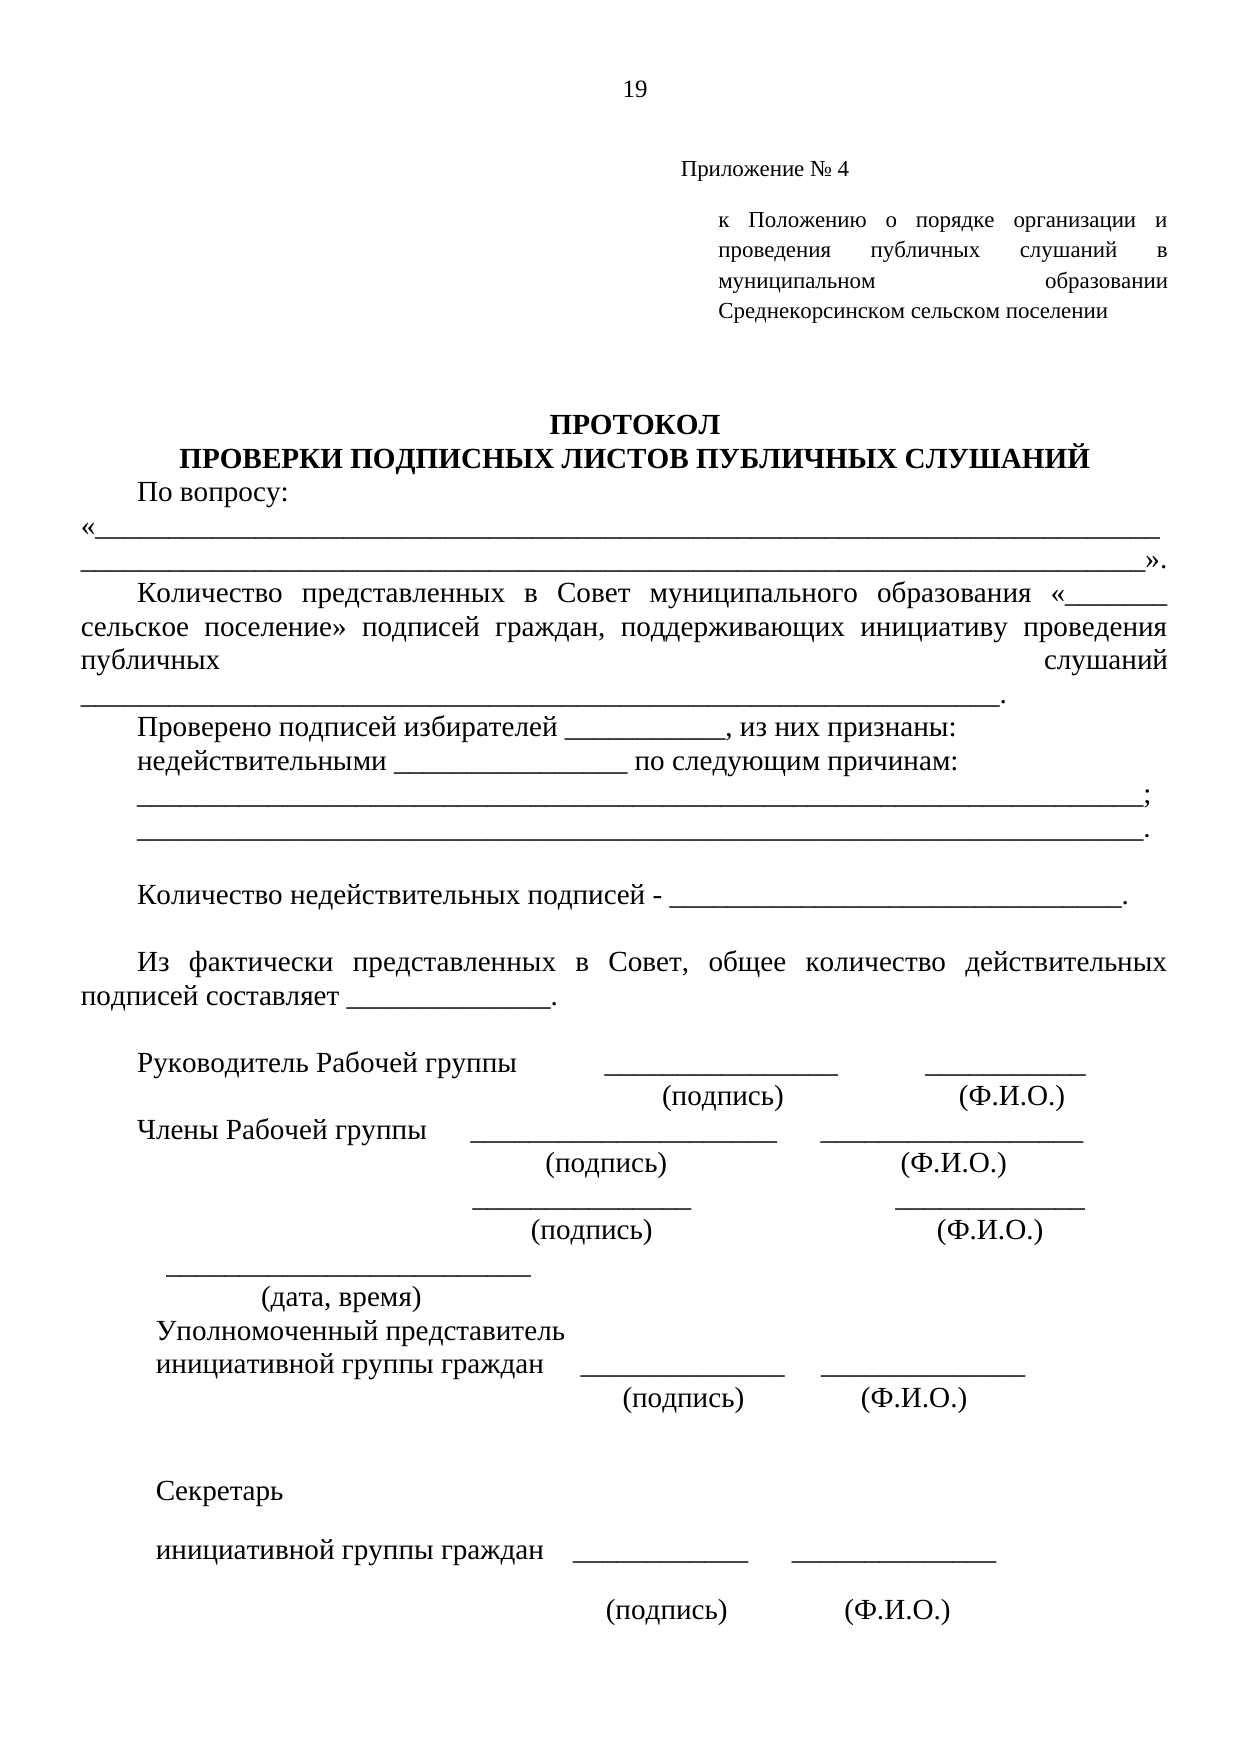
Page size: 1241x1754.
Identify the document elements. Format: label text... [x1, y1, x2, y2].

text Члены Рабочей группы _____________________ __________________ [81, 1112, 1168, 1145]
text _____________________________________________________________________; [81, 776, 1168, 810]
text (подпись) (Ф.И.О.) [118, 1592, 1206, 1625]
text _________________________ [81, 1246, 1168, 1279]
text (дата, время) [81, 1279, 1168, 1313]
text Приложение № 4 [681, 155, 1168, 182]
text Секретарь [118, 1473, 1206, 1507]
text (подпись) (Ф.И.О.) [81, 1212, 1168, 1246]
text Уполномоченный представитель [81, 1313, 1168, 1347]
text недействительными ________________ по следующим причинам: [81, 743, 1168, 776]
text (подпись) (Ф.И.О.) [137, 1078, 1168, 1112]
text Из фактически представленных в Совет, общее количество действительных подписей составляет ______________. [81, 944, 1168, 1011]
text инициативной группы граждан ____________ ______________ [118, 1532, 1206, 1566]
text Проверено подписей избирателей ___________, из них признаны: [81, 709, 1168, 743]
text Количество недействительных подписей - _______________________________. [81, 877, 1168, 911]
text ПРОВЕРКИ ПОДПИСНЫХ ЛИСТОВ ПУБЛИЧНЫХ СЛУШАНИЙ [118, 441, 1152, 474]
text _____________________________________________________________________. [81, 810, 1168, 843]
text (подпись) (Ф.И.О.) [81, 1380, 1168, 1414]
text инициативной группы граждан ______________ ______________ [81, 1347, 1168, 1380]
text _______________ _____________ [81, 1179, 1168, 1212]
text (подпись) (Ф.И.О.) [81, 1145, 1168, 1179]
text ПРОТОКОЛ [118, 407, 1152, 441]
text Руководитель Рабочей группы ________________ ___________ [81, 1045, 1168, 1078]
text Количество представленных в Совет муниципального образования «_______ сельское поселение» подписей граждан, поддерживающих инициативу проведения публичных слушаний _______________________________________________________________. [81, 575, 1168, 709]
text По вопросу: «__________________________________________________________________________________________________________________________________________________». [81, 474, 1168, 575]
text к Положению о порядке организации и проведения публичных слушаний в муниципальном образовании Среднекорсинском сельском поселении [718, 206, 1168, 323]
